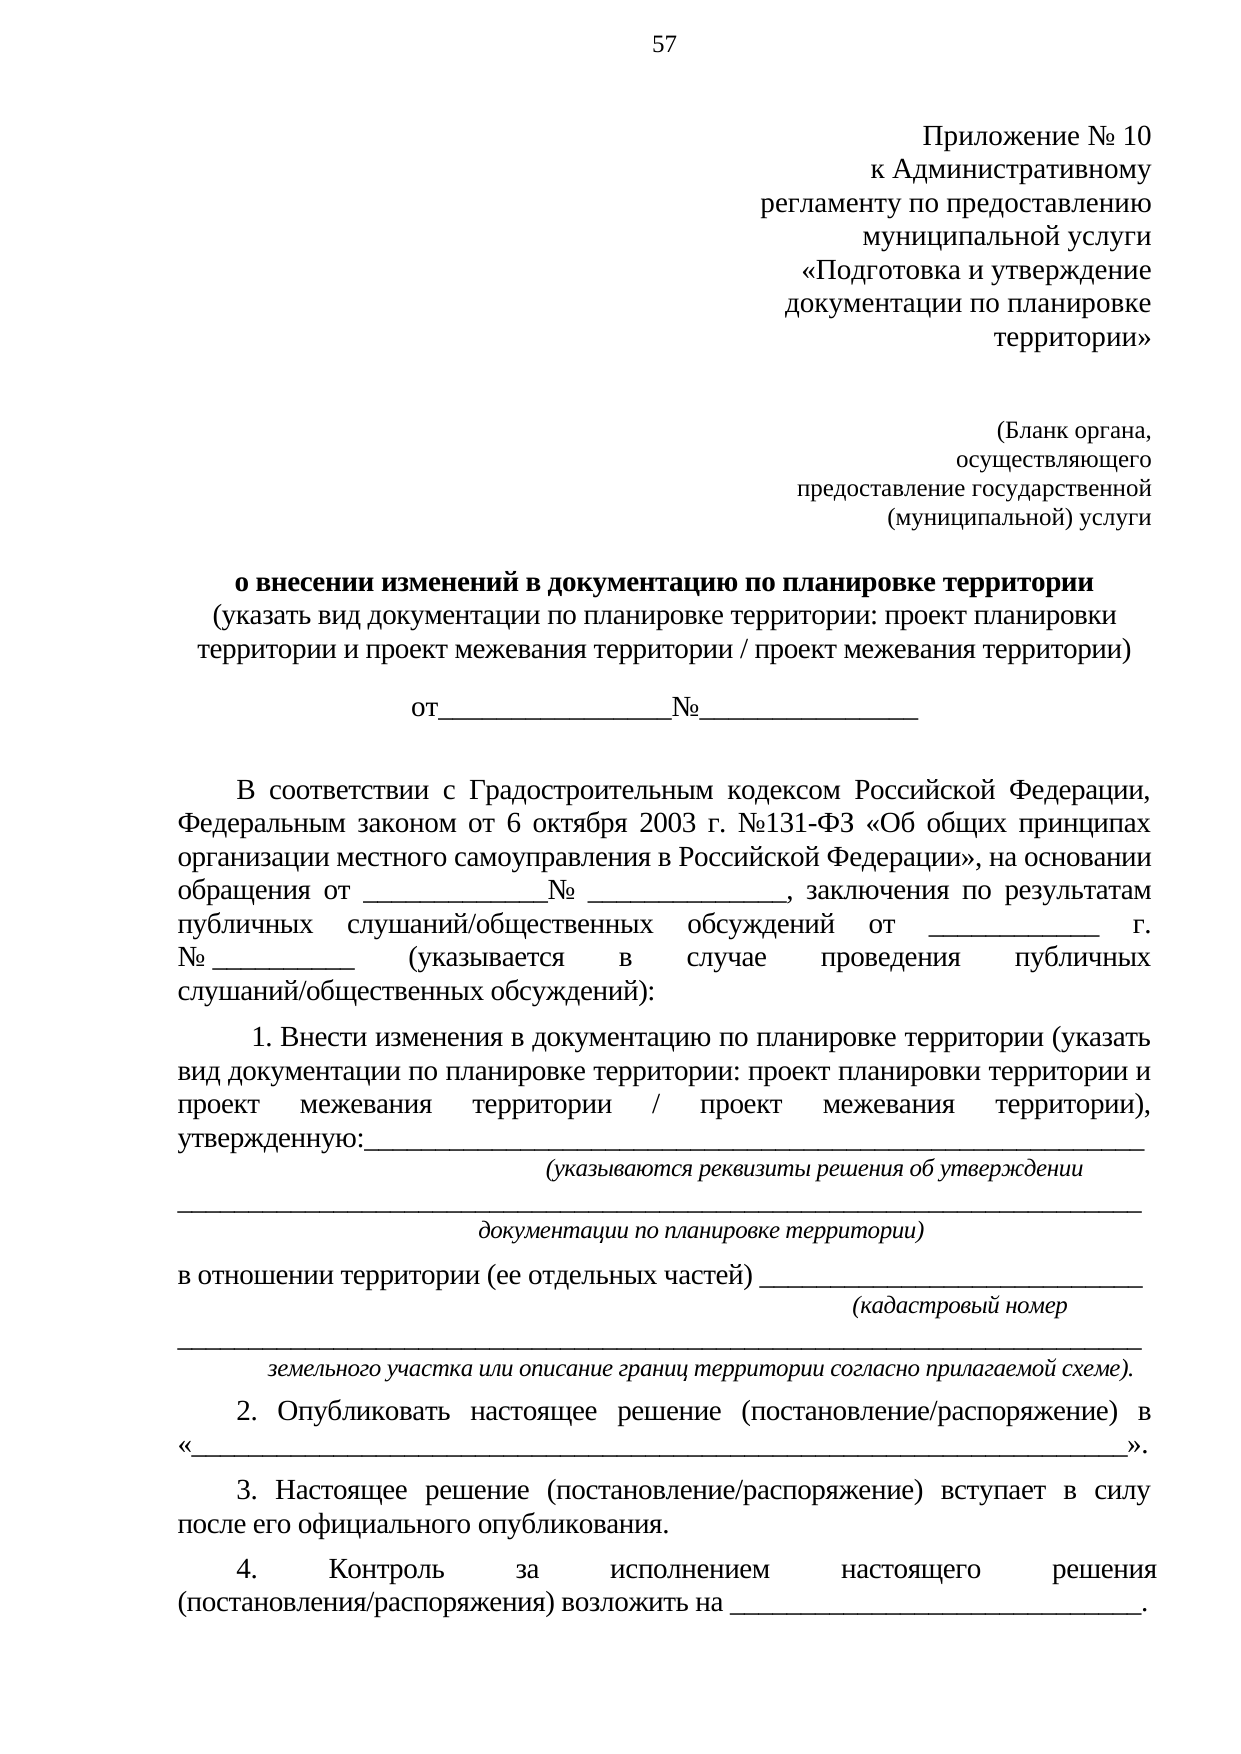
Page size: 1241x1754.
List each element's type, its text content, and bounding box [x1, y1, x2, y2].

text 3. Настоящее решение (постановление/распоряжение) вступает в силу после его официального опубликования. [177, 1472, 1152, 1539]
text (кадастровый номер [177, 1290, 1152, 1319]
text Приложение № 10 [738, 118, 1152, 152]
text В соответствии с Градостроительным кодексом Российской Федерации, Федеральным законом от 6 октября 2003 г. №131-ФЗ «Об общих принципах организации местного самоуправления в Российской Федерации», на основании обращения от _____________№ ______________, заключения по результатам публичных слушаний/общественных обсуждений от ____________ г. № __________ (указывается в случае проведения публичных слушаний/общественных обсуждений): [177, 772, 1152, 1007]
text ____________________________________________________________________ [177, 1182, 1152, 1216]
text о внесении изменений в документацию по планировке территории [177, 564, 1152, 597]
text (Бланк органа, осуществляющего предоставление государственной [177, 415, 1152, 502]
text 4. Контроль за исполнением настоящего решения (постановления/распоряжения) возложить на _____________________________. [177, 1552, 1157, 1617]
text 2. Опубликовать настоящее решение (постановление/распоряжение) в «__________________________________________________________________». [177, 1394, 1152, 1460]
text документации по планировке территории) [177, 1216, 1152, 1244]
text земельного участка или описание границ территории согласно прилагаемой схеме). [177, 1353, 1152, 1381]
text (муниципальной) услуги [177, 502, 1152, 530]
text в отношении территории (ее отдельных частей) ___________________________ [177, 1257, 1152, 1290]
text (указываются реквизиты решения об утверждении [177, 1153, 1152, 1182]
text к Административному регламенту по предоставлению муниципальной услуги «Подготовка и утверждение документации по планировке территории» [738, 152, 1152, 353]
text от________________№_______________ [177, 693, 1152, 722]
text (указать вид документации по планировке территории: проект планировки территории и проект межевания территории / проект межевания территории) [177, 597, 1152, 664]
text ____________________________________________________________________ [177, 1319, 1152, 1353]
text 1. Внести изменения в документацию по планировке территории (указать вид документации по планировке территории: проект планировки территории и проект межевания территории / проект межевания территории), утвержденную:_______________________________________________________ [177, 1019, 1152, 1153]
